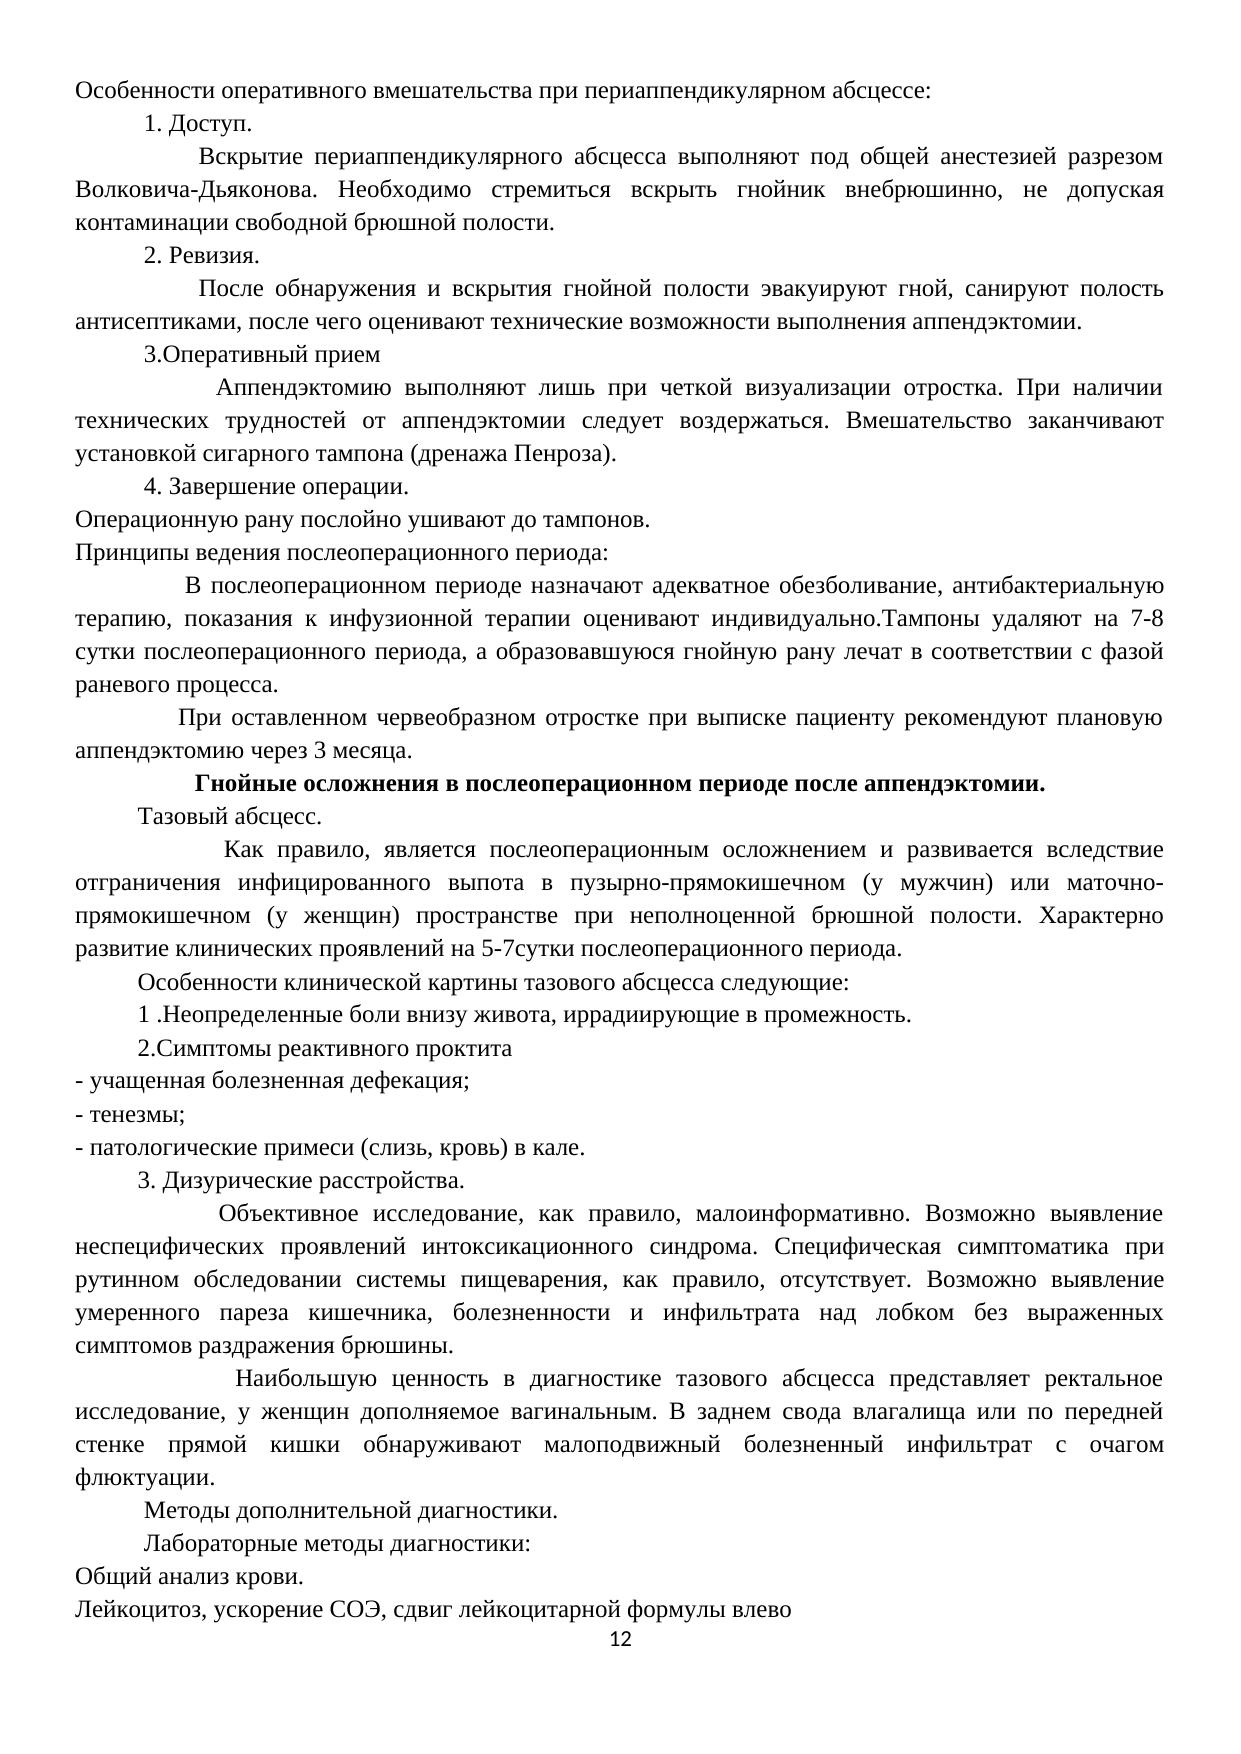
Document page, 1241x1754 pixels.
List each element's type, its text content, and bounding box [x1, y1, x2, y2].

text Лейкоцитоз, ускорение СОЭ, сдвиг лейкоцитарной формулы влево [75, 1594, 1165, 1623]
text - тенезмы; [75, 1099, 1165, 1127]
text 1 .Неопределенные боли внизу живота, иррадиирующие в промежность. [75, 999, 1165, 1028]
text Методы дополнительной диагностики. [75, 1495, 1165, 1524]
text Особенности оперативного вмешательства при периаппендикулярном абсцессе: [75, 75, 1165, 104]
text Объективное исследование, как правило, малоинформативно. Возможно выявление неспецифических проявлений интоксикационного синдрома. Специфическая симптоматика при рутинном обследовании системы пищеварения, как правило, отсутствует. Возможно выявление умеренного пареза кишечника, болезненности и инфильтрата над лобком без выраженных симптомов раздражения брюшины. [75, 1198, 1165, 1358]
text В послеоперационном периоде назначают адекватное обезболивание, антибактериальную терапию, показания к инфузионной терапии оценивают индивидуально.Тампоны удаляют на 7-8 сутки послеоперационного периода, а образовавшуюся гнойную рану лечат в соответствии с фазой раневого процесса. [75, 570, 1165, 698]
text Тазовый абсцесс. [75, 801, 1165, 830]
text - учащенная болезненная дефекация; [75, 1066, 1165, 1094]
text 4. Завершение операции. [75, 471, 1165, 500]
text - патологические примеси (слизь, кровь) в кале. [75, 1132, 1165, 1160]
text Принципы ведения послеоперационного периода: [75, 537, 1165, 566]
text 3. Дизурические расстройства. [75, 1165, 1165, 1193]
text Операционную рану послойно ушивают до тампонов. [75, 504, 1165, 533]
text Наибольшую ценность в диагностике тазового абсцесса представляет ректальное исследование, у женщин дополняемое вагинальным. В заднем свода влагалища или по передней стенке прямой кишки обнаруживают малоподвижный болезненный инфильтрат с очагом флюктуации. [75, 1363, 1165, 1491]
text Лабораторные методы диагностики: [75, 1528, 1165, 1557]
text Гнойные осложнения в послеоперационном периоде после аппендэктомии. [75, 768, 1165, 797]
text Как правило, является послеоперационным осложнением и развивается вследствие отграничения инфицированного выпота в пузырно-прямокишечном (у мужчин) или маточно-прямокишечном (у женщин) пространстве при неполноценной брюшной полости. Характерно развитие клинических проявлений на 5-7сутки послеоперационного периода. [75, 834, 1165, 962]
text Общий анализ крови. [75, 1561, 1165, 1590]
text 1. Доступ. [75, 108, 1165, 137]
text 2. Ревизия. [75, 240, 1165, 269]
text Особенности клинической картины тазового абсцесса следующие: [75, 967, 1165, 995]
text Вскрытие периаппендикулярного абсцесса выполняют под общей анестезией разрезом Волковича-Дьяконова. Необходимо стремиться вскрыть гнойник внебрюшинно, не допуская контаминации свободной брюшной полости. [75, 141, 1165, 236]
text При оставленном червеобразном отростке при выписке пациенту рекомендуют плановую аппендэктомию через 3 месяца. [75, 702, 1165, 764]
text После обнаружения и вскрытия гнойной полости эвакуируют гной, санируют полость антисептиками, после чего оценивают технические возможности выполнения аппендэктомии. [75, 273, 1165, 335]
text 3.Оперативный прием [75, 339, 1165, 368]
text 2.Симптомы реактивного проктита [75, 1033, 1165, 1061]
text Аппендэктомию выполняют лишь при четкой визуализации отростка. При наличии технических трудностей от аппендэктомии следует воздержаться. Вмешательство заканчивают установкой сигарного тампона (дренажа Пенроза). [75, 372, 1165, 467]
